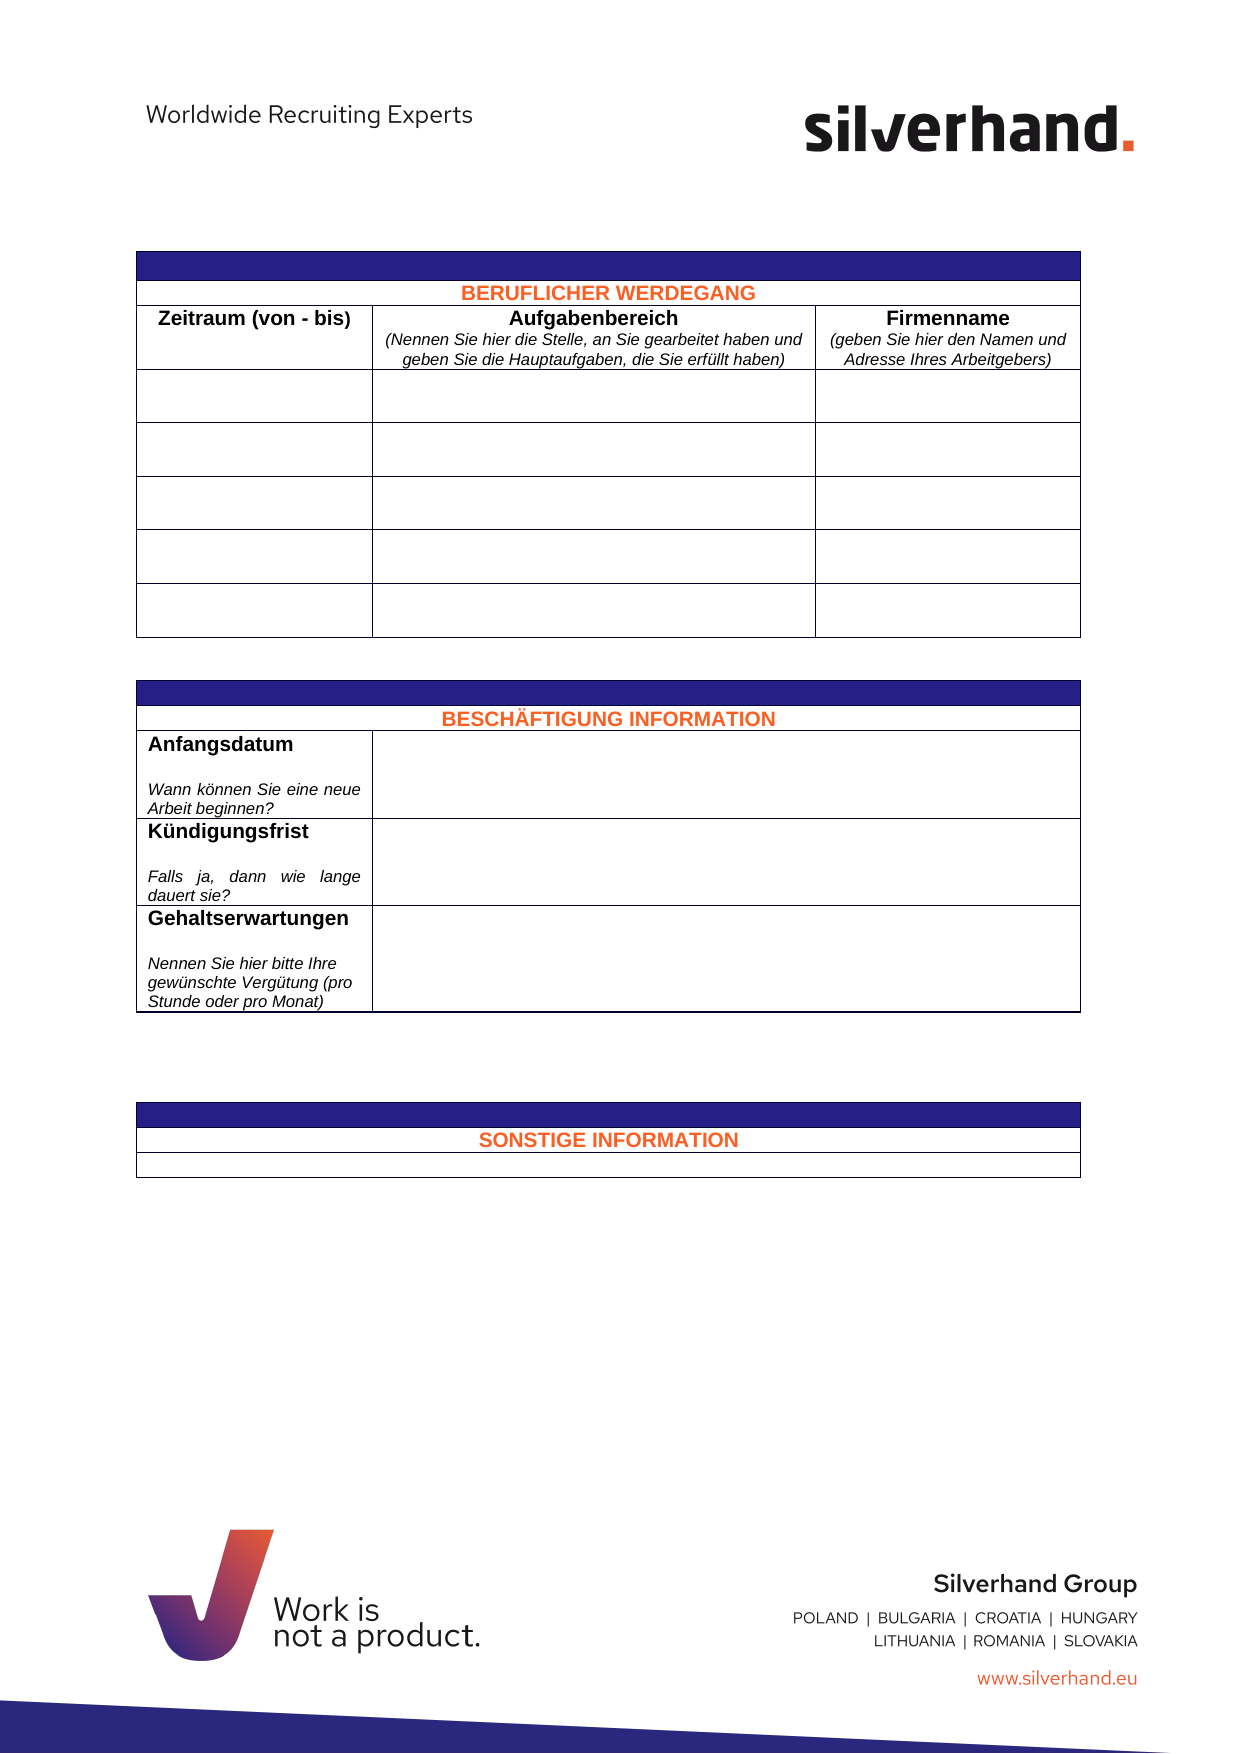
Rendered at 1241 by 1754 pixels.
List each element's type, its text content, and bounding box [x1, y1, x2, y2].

table_cell [373, 530, 815, 583]
table_cell BESCHÄFTIGUNG INFORMATION [137, 706, 1080, 730]
table_cell [137, 1153, 1080, 1177]
table_header [137, 1103, 1080, 1127]
table_header [137, 681, 1080, 705]
table_cell [373, 906, 1080, 1011]
table_cell [373, 370, 815, 422]
picture [1, 0, 1240, 157]
table_cell [137, 423, 372, 476]
picture [0, 1168, 1241, 1753]
table_cell Kündigungsfrist Falls ja, dann wie lange dauert sie? [137, 819, 372, 905]
table_cell [816, 477, 1080, 529]
table_cell [816, 423, 1080, 476]
table_cell [816, 584, 1080, 637]
table_header [137, 252, 1080, 280]
table_cell [137, 530, 372, 583]
table_cell [137, 477, 372, 529]
table_cell [373, 584, 815, 637]
table_cell [373, 731, 1080, 818]
table_cell [373, 423, 815, 476]
table_cell Zeitraum (von - bis) [137, 306, 372, 368]
table_cell BERUFLICHER WERDEGANG [137, 281, 1080, 305]
table_cell [137, 370, 372, 422]
table_cell [373, 819, 1080, 905]
table_cell [816, 370, 1080, 422]
table_cell Anfangsdatum Wann können Sie eine neue Arbeit beginnen? [137, 731, 372, 818]
table_cell Aufgabenbereich (Nennen Sie hier die Stelle, an Sie gearbeitet haben und geben Sie die Hauptaufgaben, die Sie erfüllt haben) [373, 306, 815, 368]
table_cell [816, 530, 1080, 583]
table_cell [373, 477, 815, 529]
table_cell Gehaltserwartungen Nennen Sie hier bitte Ihre gewünschte Vergütung (pro Stunde oder pro Monat) [137, 906, 372, 1011]
table_cell Firmenname (geben Sie hier den Namen und Adresse Ihres Arbeitgebers) [816, 306, 1080, 368]
table_cell SONSTIGE INFORMATION [137, 1128, 1080, 1152]
table_cell [137, 584, 372, 637]
